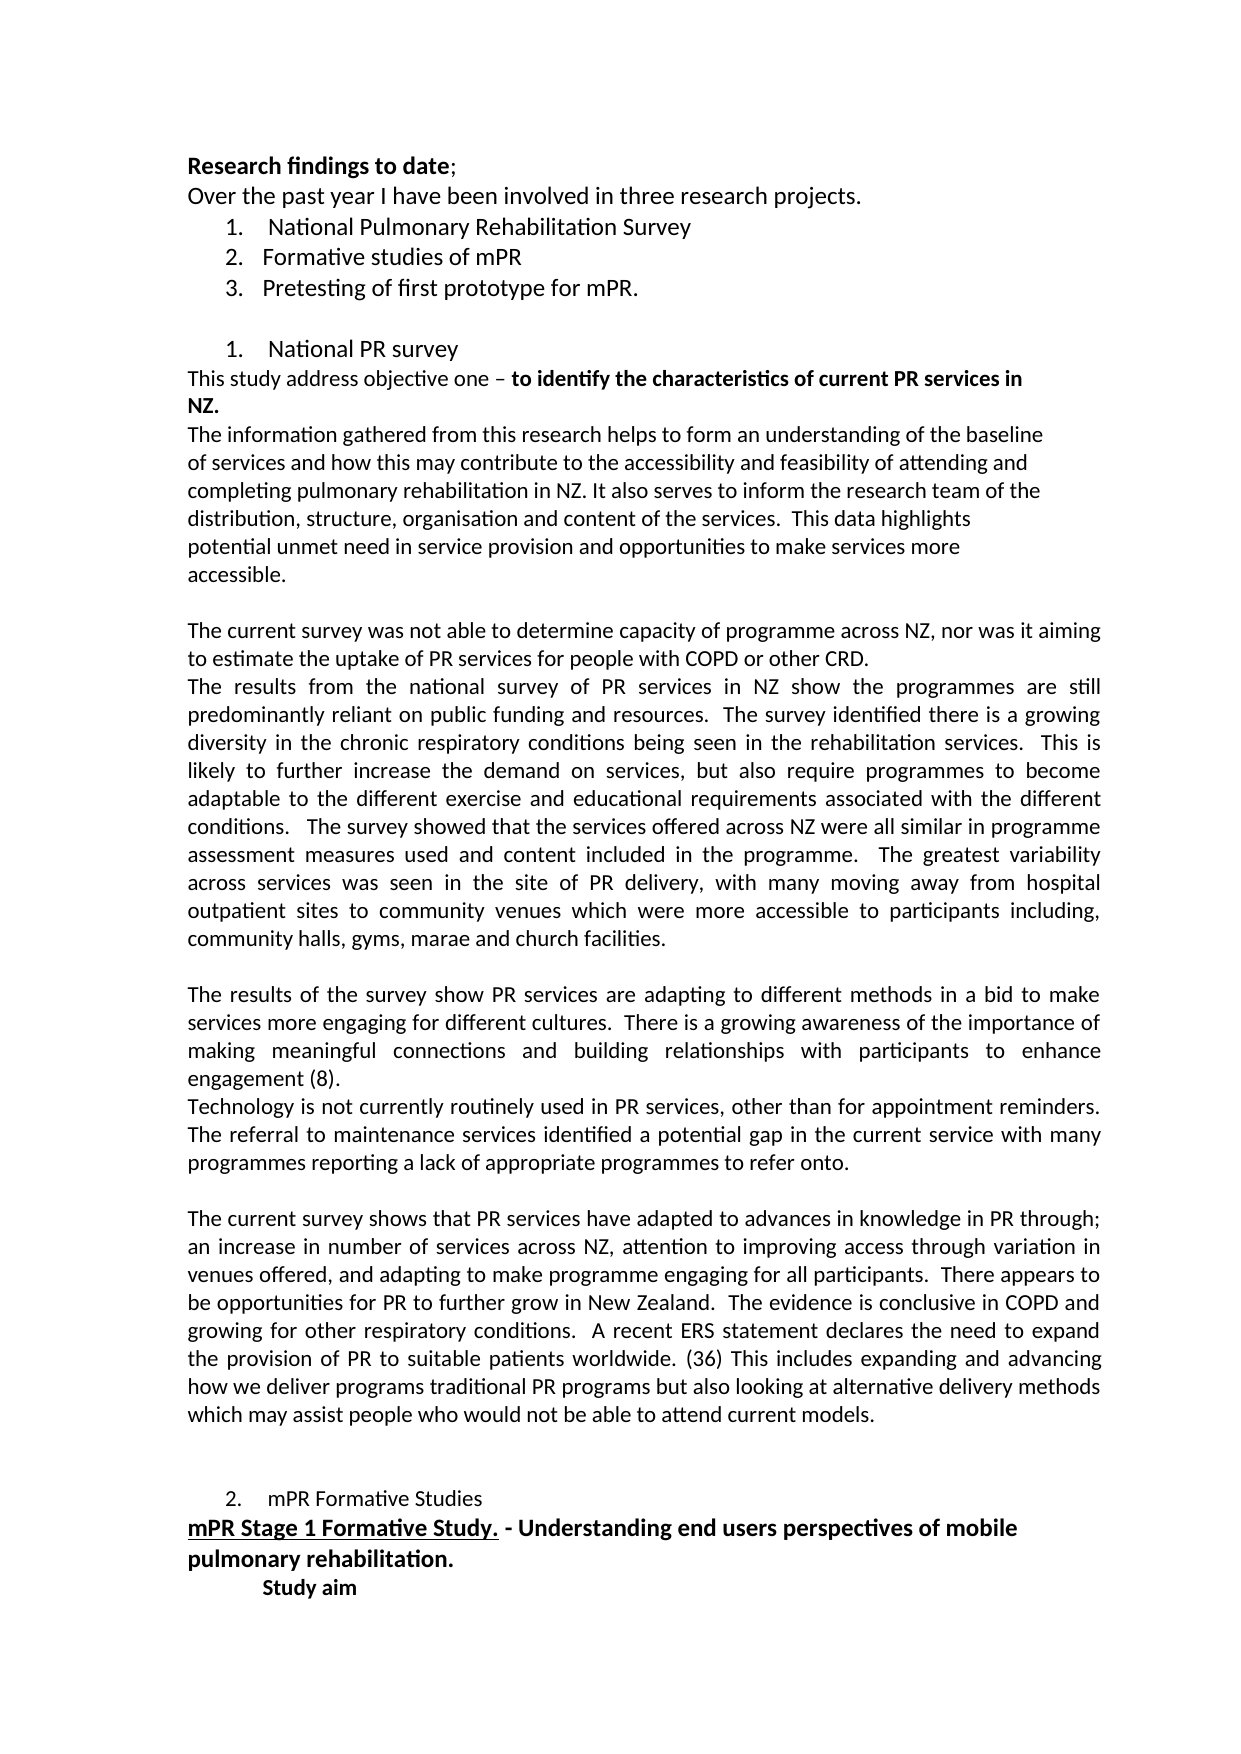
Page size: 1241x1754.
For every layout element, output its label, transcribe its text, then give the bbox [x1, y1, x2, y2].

list Formative studies of mPR [225, 242, 1053, 272]
text The current survey shows that PR services have adapted to advances in knowledge in PR through; an increase in number of services across NZ, attention to improving access through variation in venues offered, and adapting to make programme engaging for all participants. There appears to be opportunities for PR to further grow in New Zealand. The evidence is conclusive in COPD and growing for other respiratory conditions. A recent ERS statement declares the need to expand the provision of PR to suitable patients worldwide. (36) This includes expanding and advancing how we deliver programs traditional PR programs but also looking at alternative delivery methods which may assist people who would not be able to attend current models. [187, 1204, 1103, 1428]
text Research findings to date; [187, 150, 1053, 181]
list Pretesting of first prototype for mPR. [225, 272, 1053, 303]
list National PR survey [225, 333, 1053, 364]
list National Pulmonary Rehabilitation Survey [225, 211, 1053, 242]
text mPR Stage 1 Formative Study. - Understanding end users perspectives of mobile pulmonary rehabilitation. [187, 1512, 1053, 1573]
text This study address objective one – to identify the characteristics of current PR services in NZ. [187, 364, 1053, 420]
list mPR Formative Studies [225, 1484, 1053, 1512]
text The information gathered from this research helps to form an understanding of the baseline of services and how this may contribute to the accessibility and feasibility of attending and completing pulmonary rehabilitation in NZ. It also serves to inform the research team of the distribution, structure, organisation and content of the services. This data highlights potential unmet need in service provision and opportunities to make services more accessible. [187, 420, 1053, 588]
text The current survey was not able to determine capacity of programme across NZ, nor was it aiming to estimate the uptake of PR services for people with COPD or other CRD. [187, 616, 1103, 672]
text The results of the survey show PR services are adapting to different methods in a bid to make services more engaging for different cultures. There is a growing awareness of the importance of making meaningful connections and building relationships with participants to enhance engagement (8). [187, 980, 1103, 1092]
text Over the past year I have been involved in three research projects. [187, 181, 1053, 211]
text The results from the national survey of PR services in NZ show the programmes are still predominantly reliant on public funding and resources. The survey identified there is a growing diversity in the chronic respiratory conditions being seen in the rehabilitation services. This is likely to further increase the demand on services, but also require programmes to become adaptable to the different exercise and educational requirements associated with the different conditions. The survey showed that the services offered across NZ were all similar in programme assessment measures used and content included in the programme. The greatest variability across services was seen in the site of PR delivery, with many moving away from hospital outpatient sites to community venues which were more accessible to participants including, community halls, gyms, marae and church facilities. [187, 672, 1103, 952]
text Technology is not currently routinely used in PR services, other than for appointment reminders. The referral to maintenance services identified a potential gap in the current service with many programmes reporting a lack of appropriate programmes to refer onto. [187, 1092, 1103, 1176]
text Study aim [187, 1573, 1053, 1602]
